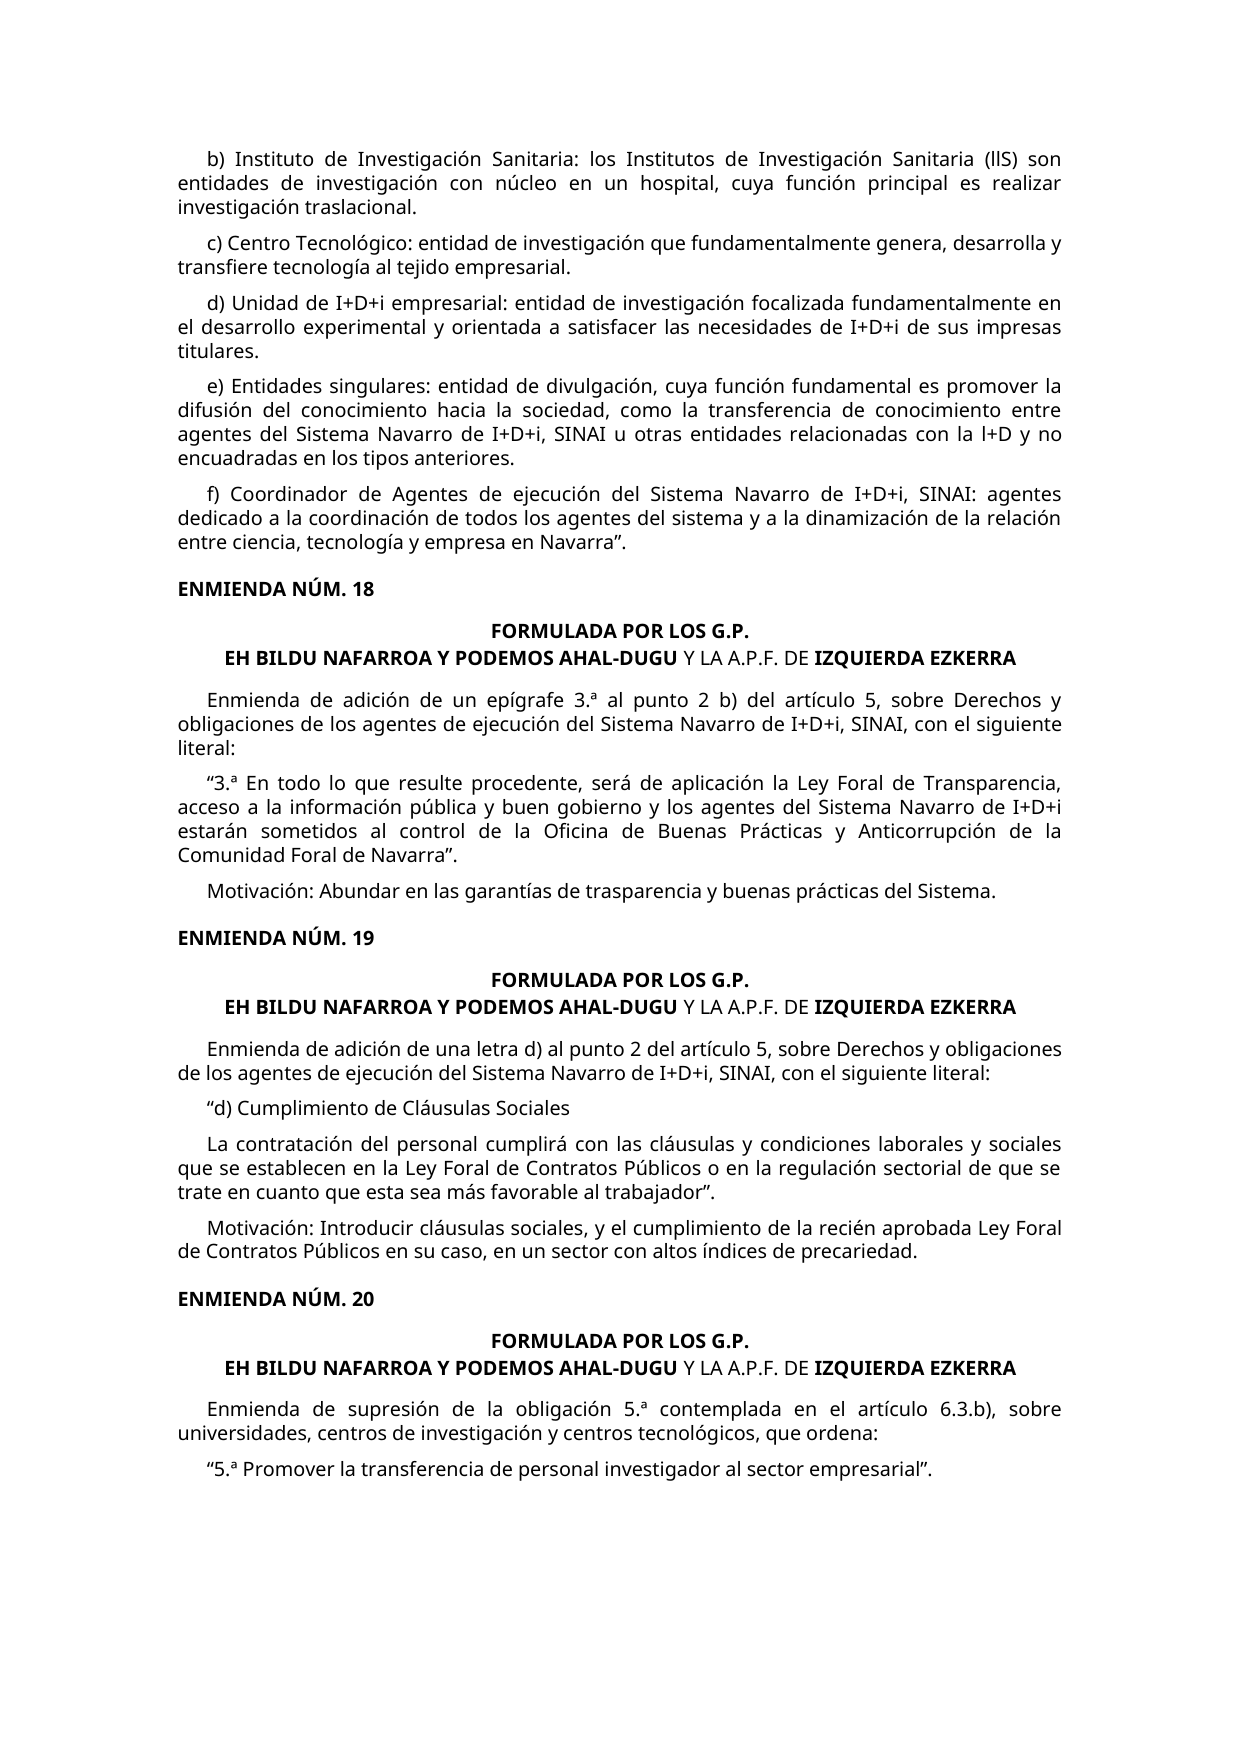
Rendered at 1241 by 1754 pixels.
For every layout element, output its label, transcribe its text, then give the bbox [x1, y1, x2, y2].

text d) Unidad de I+D+i empresarial: entidad de investigación focalizada fundamentalmente en el desarrollo experimental y orientada a satisfacer las necesidades de I+D+i de sus impresas titulares. [177, 291, 1063, 363]
text La contratación del personal cumplirá con las cláusulas y condiciones laborales y sociales que se establecen en la Ley Foral de Contratos Públicos o en la regulación sectorial de que se trate en cuanto que esta sea más favorable al trabajador”. [177, 1132, 1063, 1204]
text EH Bildu Nafarroa y Podemos Ahal-Dugu y la A.P.F. de Izquierda Ezkerra [177, 646, 1063, 670]
text Enmienda de adición de una letra d) al punto 2 del artículo 5, sobre Derechos y obligaciones de los agentes de ejecución del Sistema Navarro de I+D+i, SINAI, con el siguiente literal: [177, 1037, 1063, 1085]
text c) Centro Tecnológico: entidad de investigación que fundamentalmente genera, desarrolla y transfiere tecnología al tejido empresarial. [177, 231, 1063, 279]
text formulada por los G.P. [177, 619, 1063, 643]
text Enmienda núm. 19 [177, 927, 1063, 951]
text EH Bildu Nafarroa y Podemos Ahal-Dugu y la A.P.F. de Izquierda Ezkerra [177, 995, 1063, 1019]
text Enmienda núm. 20 [177, 1287, 1063, 1311]
text formulada por los G.P. [177, 968, 1063, 992]
text “3.ª En todo lo que resulte procedente, será de aplicación la Ley Foral de Transparencia, acceso a la información pública y buen gobierno y los agentes del Sistema Navarro de I+D+i estarán sometidos al control de la Oficina de Buenas Prácticas y Anticorrupción de la Comunidad Foral de Navarra”. [177, 771, 1063, 867]
text b) Instituto de Investigación Sanitaria: los Institutos de Investigación Sanitaria (llS) son entidades de investigación con núcleo en un hospital, cuya función principal es realizar investigación traslacional. [177, 148, 1063, 219]
text Motivación: Introducir cláusulas sociales, y el cumplimiento de la recién aprobada Ley Foral de Contratos Públicos en su caso, en un sector con altos índices de precariedad. [177, 1216, 1063, 1264]
text “d) Cumplimiento de Cláusulas Sociales [177, 1096, 1063, 1120]
text Motivación: Abundar en las garantías de trasparencia y buenas prácticas del Sistema. [177, 879, 1063, 903]
text “5.ª Promover la transferencia de personal investigador al sector empresarial”. [177, 1457, 1063, 1481]
text Enmienda de supresión de la obligación 5.ª contemplada en el artículo 6.3.b), sobre universidades, centros de investigación y centros tecnológicos, que ordena: [177, 1397, 1063, 1445]
text e) Entidades singulares: entidad de divulgación, cuya función fundamental es promover la difusión del conocimiento hacia la sociedad, como la transferencia de conocimiento entre agentes del Sistema Navarro de I+D+i, SINAI u otras entidades relacionadas con la l+D y no encuadradas en los tipos anteriores. [177, 374, 1063, 470]
text formulada por los G.P. [177, 1329, 1063, 1353]
text f) Coordinador de Agentes de ejecución del Sistema Navarro de I+D+i, SINAI: agentes dedicado a la coordinación de todos los agentes del sistema y a la dinamización de la relación entre ciencia, tecnología y empresa en Navarra”. [177, 482, 1063, 554]
text Enmienda núm. 18 [177, 578, 1063, 602]
text Enmienda de adición de un epígrafe 3.ª al punto 2 b) del artículo 5, sobre Derechos y obligaciones de los agentes de ejecución del Sistema Navarro de I+D+i, SINAI, con el siguiente literal: [177, 688, 1063, 760]
text EH Bildu Nafarroa y Podemos Ahal-Dugu y la A.P.F. de Izquierda Ezkerra [177, 1356, 1063, 1380]
